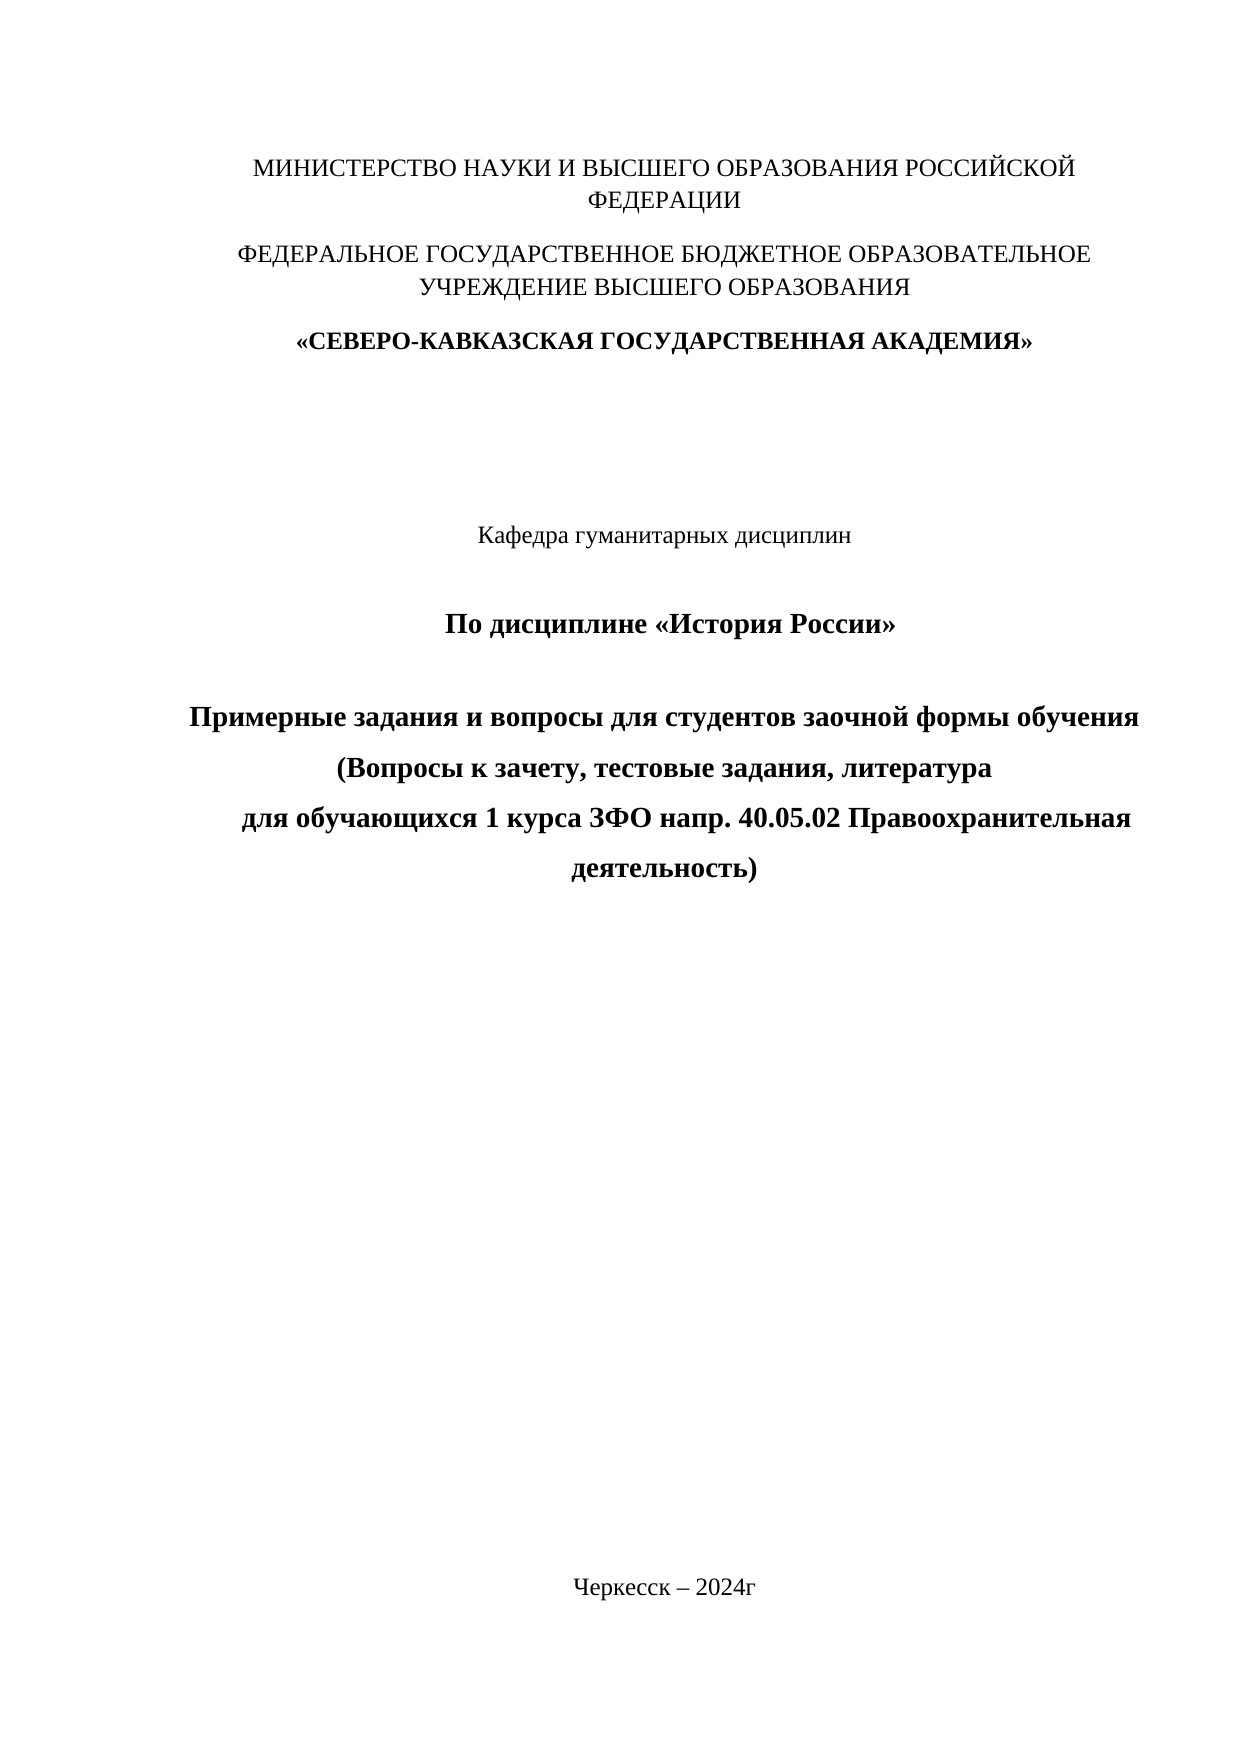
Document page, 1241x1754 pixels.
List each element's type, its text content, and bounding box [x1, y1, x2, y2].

text ФЕДЕРАЛЬНОЕ ГОСУДАРСТВЕННОЕ БЮДЖЕТНОЕ ОБРАЗОВАТЕЛЬНОЕ УЧРЕЖДЕНИЕ ВЫСШЕГО ОБРАЗОВАНИЯ [177, 239, 1152, 301]
text Кафедра гуманитарных дисциплин [177, 520, 1152, 549]
text МИНИСТЕРСТВО НАУКИ И ВЫСШЕГО ОБРАЗОВАНИЯ РОССИЙСКОЙ ФЕДЕРАЦИИ [177, 153, 1152, 214]
text По дисциплине «История России» [177, 606, 1152, 639]
text Черкесск – 2024г [177, 1572, 1152, 1601]
text (Вопросы к зачету, тестовые задания, литература [177, 750, 1152, 783]
text для обучающихся 1 курса ЗФО напр. 40.05.02 Правоохранительная деятельность) [177, 800, 1152, 884]
text Примерные задания и вопросы для студентов заочной формы обучения [177, 699, 1152, 733]
text «СЕВЕРО-КАВКАЗСКАЯ ГОСУДАРСТВЕННАЯ АКАДЕМИЯ» [177, 326, 1152, 355]
